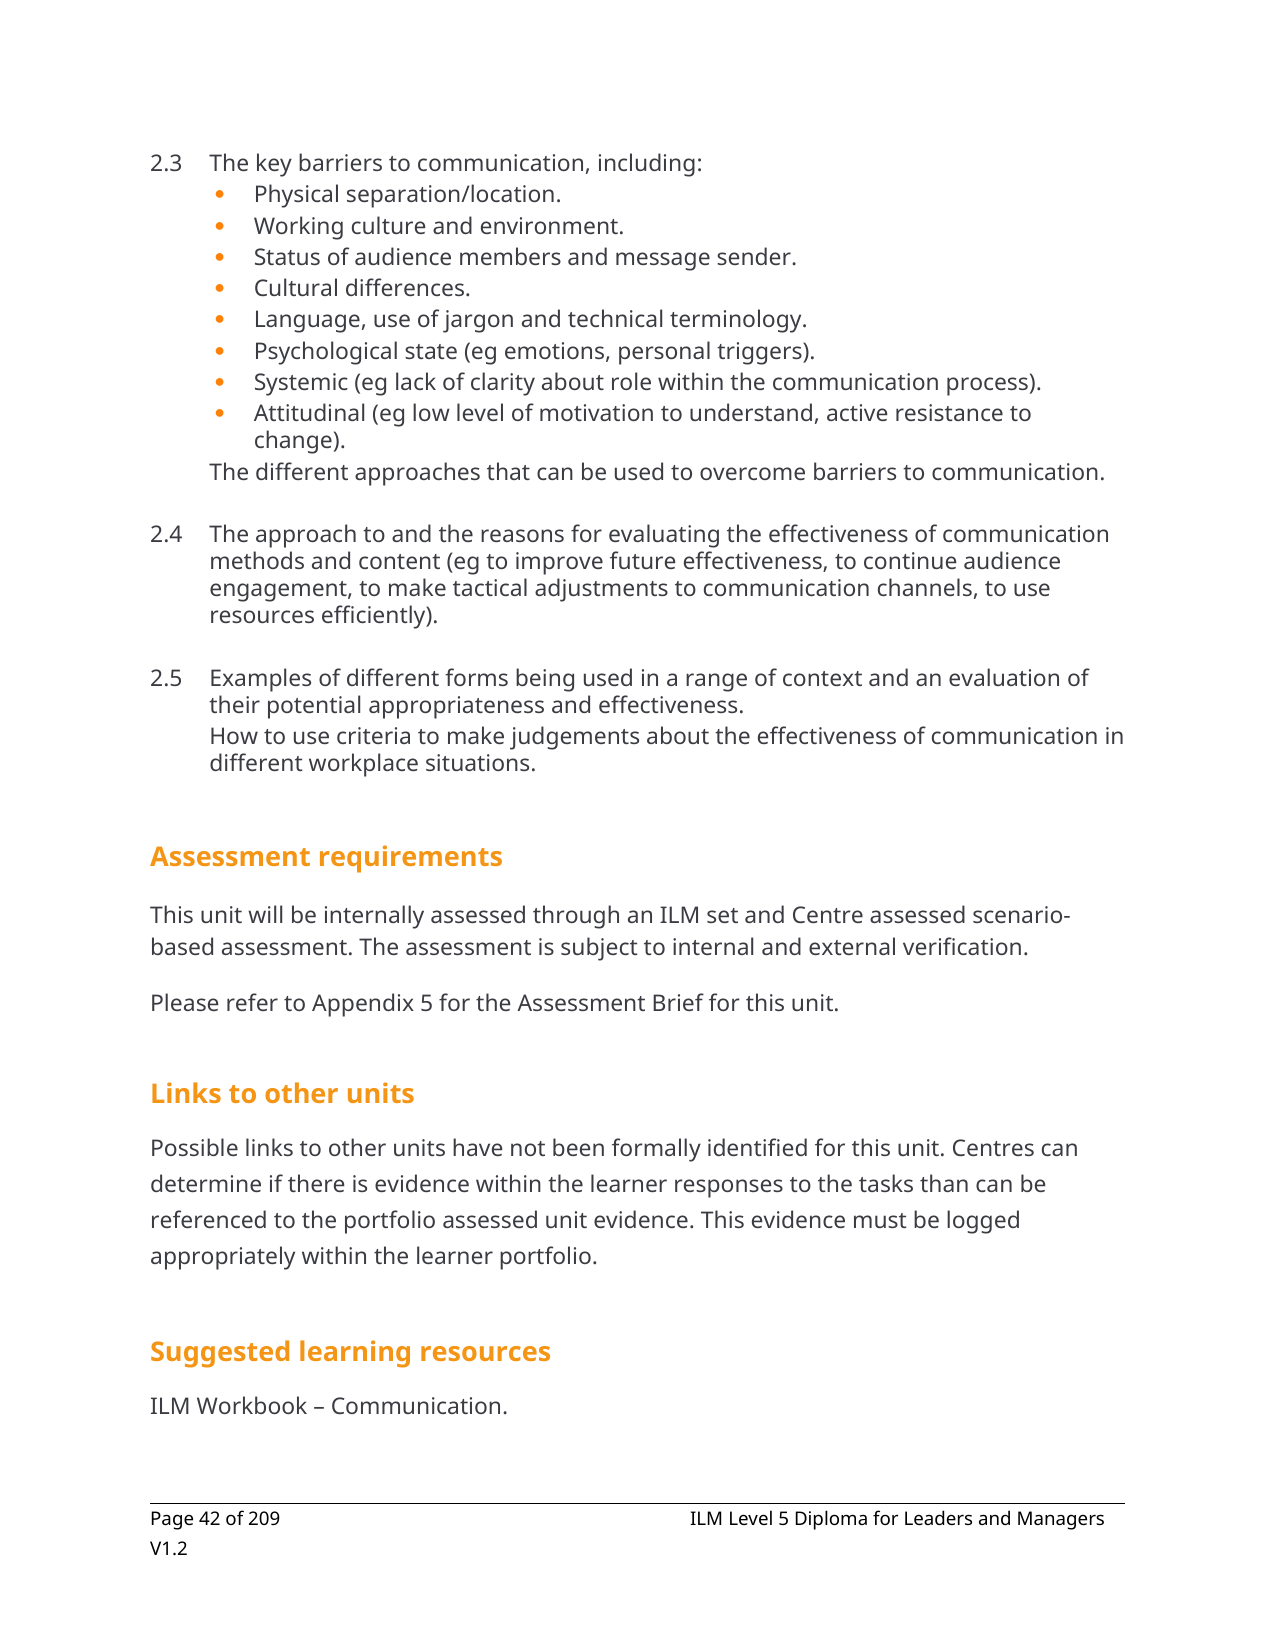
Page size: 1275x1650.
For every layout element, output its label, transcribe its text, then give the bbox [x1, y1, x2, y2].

list Status of audience members and message sender. [216, 244, 1125, 271]
list Attitudinal (eg low level of motivation to understand, active resistance to change). [216, 400, 1125, 454]
text Assessment requirements [150, 837, 1125, 874]
text ILM Workbook – Communication. [150, 1390, 1125, 1421]
list Psychological state (eg emotions, personal triggers). [216, 337, 1125, 364]
text Links to other units [150, 1074, 1125, 1111]
text Please refer to Appendix 5 for the Assessment Brief for this unit. [150, 987, 1125, 1018]
text This unit will be internally assessed through an ILM set and Centre assessed scenario-based assessment. The assessment is subject to internal and external verification. [150, 899, 1125, 962]
list Language, use of jargon and technical terminology. [216, 306, 1125, 333]
list Working culture and environment. [216, 212, 1125, 239]
list The key barriers to communication, including: [150, 150, 1125, 177]
text The different approaches that can be used to overcome barriers to communication. [150, 458, 1125, 485]
list Examples of different forms being used in a range of context and an evaluation of their potential appropriateness and effectiveness. [150, 664, 1125, 719]
text How to use criteria to make judgements about the effectiveness of communication in different workplace situations. [209, 723, 1125, 777]
list Physical separation/location. [216, 181, 1125, 208]
text Suggested learning resources [150, 1332, 1125, 1369]
text Possible links to other units have not been formally identified for this unit. Centres can determine if there is evidence within the learner responses to the tasks than can be referenced to the portfolio assessed unit evidence. This evidence must be logged appropriately within the learner portfolio. [150, 1132, 1125, 1271]
list Cultural differences. [216, 275, 1125, 302]
list Systemic (eg lack of clarity about role within the communication process). [216, 369, 1125, 396]
list The approach to and the reasons for evaluating the effectiveness of communication methods and content (eg to improve future effectiveness, to continue audience engagement, to make tactical adjustments to communication channels, to use resources efficiently). [150, 521, 1125, 629]
